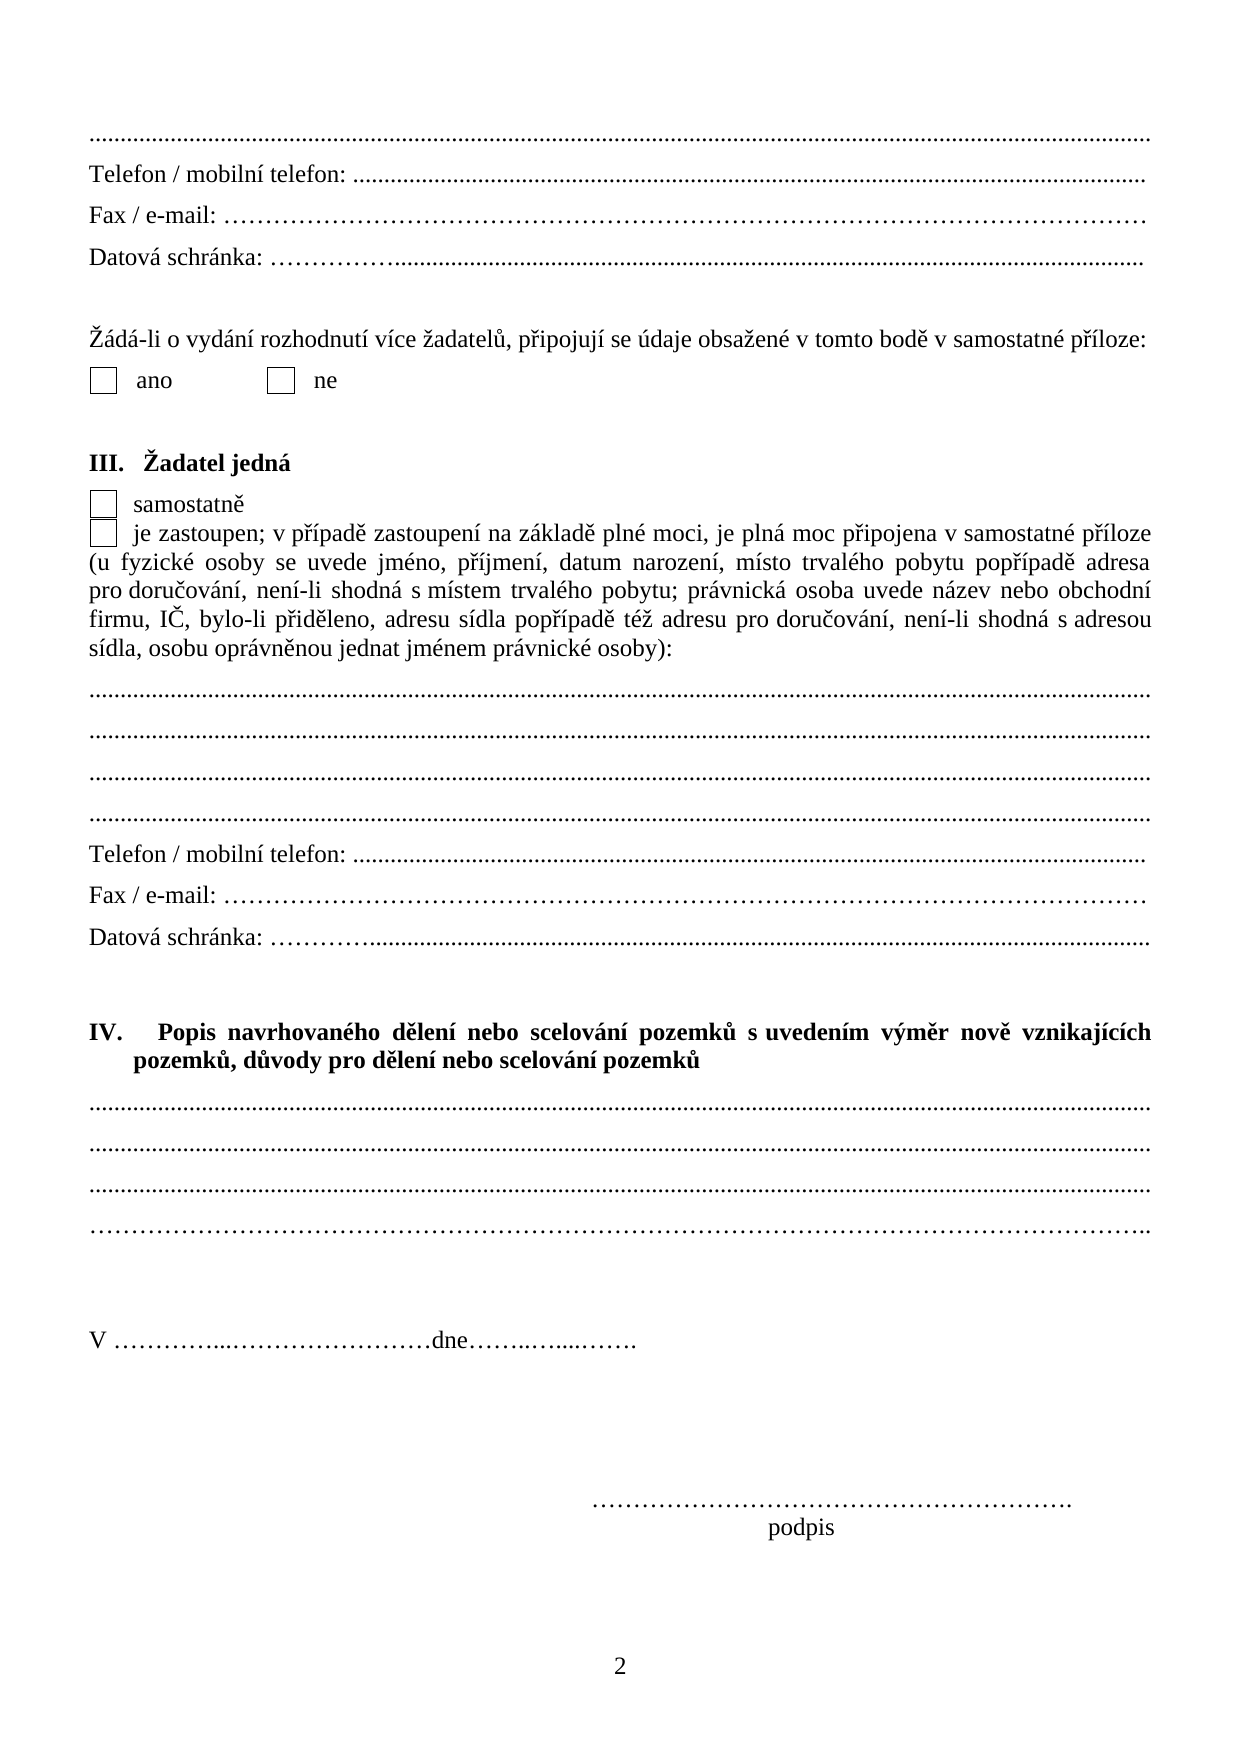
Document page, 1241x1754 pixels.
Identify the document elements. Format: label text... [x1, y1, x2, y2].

text ano ne [89, 366, 1152, 394]
text …………………………………………………. [591, 1484, 1152, 1512]
text III. Žadatel jedná [89, 448, 1152, 477]
text ……………………………………………………………………………………………………………….. [89, 1211, 1152, 1239]
text Fax / e-mail: ………………………………………………………………………………………………… [89, 881, 1152, 909]
text Fax / e-mail: ………………………………………………………………………………………………… [89, 201, 1152, 229]
text samostatně [89, 489, 1152, 518]
text Datová schránka: …………............................................................................................................................. [89, 922, 1152, 951]
text Telefon / mobilní telefon: ............................................................................................................................... [89, 159, 1152, 188]
text Datová schránka: ……………........................................................................................................................ [89, 242, 1152, 271]
text Žádá-li o vydání rozhodnutí více žadatelů, připojují se údaje obsažené v tomto bodě v samostatné příloze: [89, 324, 1152, 353]
text je zastoupen; v případě zastoupení na základě plné moci, je plná moc připojena v samostatné příloze (u fyzické osoby se uvede jméno, příjmení, datum narození, místo trvalého pobytu popřípadě adresa pro doručování, není-li shodná s místem trvalého pobytu; právnická osoba uvede název nebo obchodní firmu, IČ, bylo-li přiděleno, adresu sídla popřípadě též adresu pro doručování, není-li shodná s adresou sídla, osobu oprávněnou jednat jménem právnické osoby): [89, 518, 1152, 662]
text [89, 118, 1152, 147]
text IV. Popis navrhovaného dělení nebo scelování pozemků s uvedením výměr nově vznikajících pozemků, důvody pro dělení nebo scelování pozemků [89, 1017, 1152, 1074]
text V …………...……………………dne……..…....……. [89, 1326, 1152, 1354]
text Telefon / mobilní telefon: ............................................................................................................................... [89, 839, 1152, 868]
text podpis [768, 1512, 1152, 1541]
